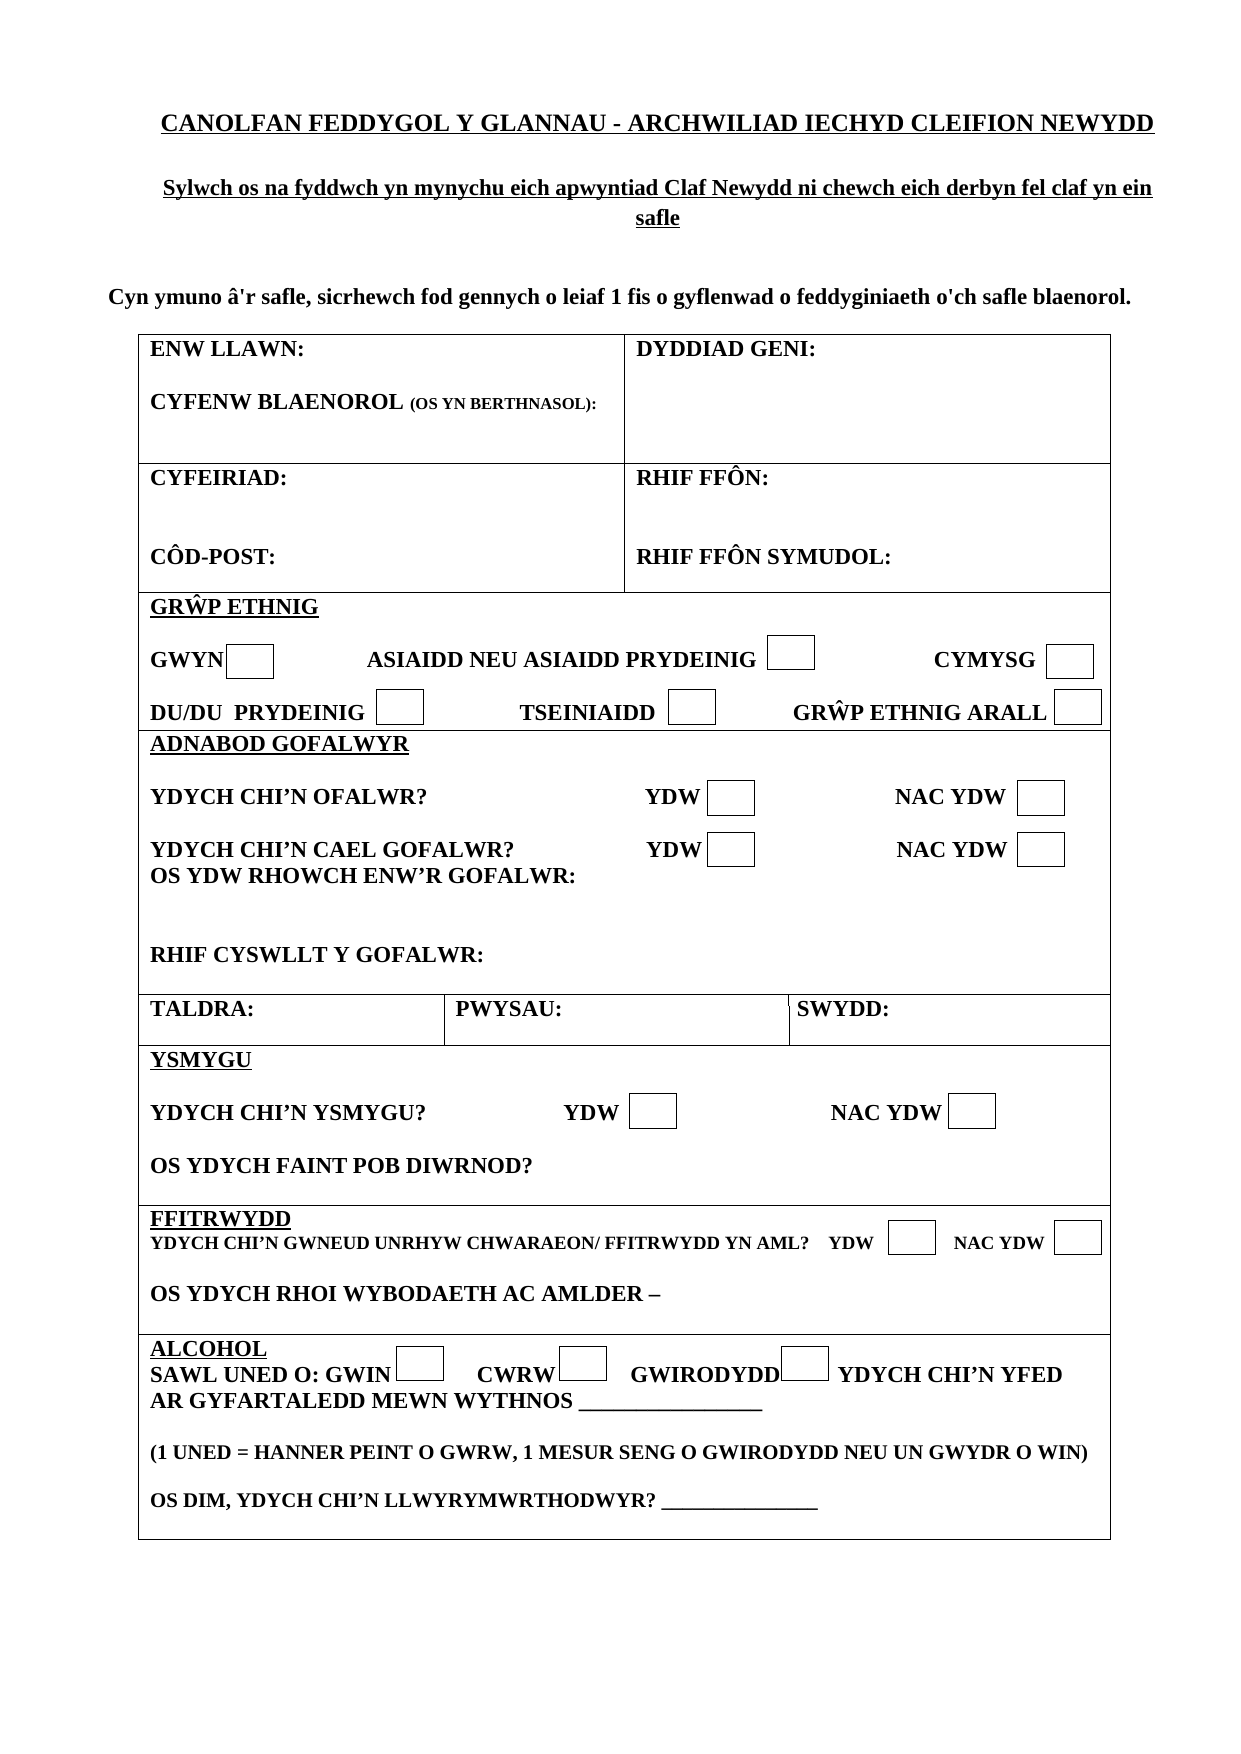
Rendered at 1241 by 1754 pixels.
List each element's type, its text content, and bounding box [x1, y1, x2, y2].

table_cell GRŴP ETHNIG GWYN ASIAIDD NEU ASIAIDD PRYDEINIG CYMYSG DU/DU PRYDEINIG TSEINIAIDD GRŴP ETHNIG ARALL [139, 593, 1110, 729]
list CANOLFAN FEDDYGOL Y GLANNAU - ARCHWILIAD IECHYD CLEIFION NEWYDD [150, 108, 1165, 137]
table_cell ALCOHOL SAWL UNED O: GWIN CWRW GWIRODYDD YDYCH CHI’N YFED AR GYFARTALEDD MEWN WYTHNOS ________________ (1 UNED = HANNER PEINT O GWRW, 1 MESUR SENG O GWIRODYDD NEU UN GWYDR O WIN) OS DIM, YDYCH CHI’N LLWYRYMWRTHODWYR? _______________ [139, 1335, 1110, 1539]
table_cell PWYSAU: SWYDD: [445, 995, 1110, 1045]
table_cell TALDRA: [139, 995, 444, 1045]
table_cell CYFEIRIAD: CÔD-POST: [139, 464, 624, 592]
table_cell YSMYGU YDYCH CHI’N YSMYGU? YDW NAC YDW OS YDYCH FAINT POB DIWRNOD? [139, 1046, 1110, 1204]
text Cyn ymuno â'r safle, sicrhewch fod gennych o leiaf 1 fis o gyflenwad o feddyginiaeth o'ch safle blaenorol. [75, 283, 1165, 309]
table_cell ADNABOD GOFALWYR YDYCH CHI’N OFALWR? YDW NAC YDW YDYCH CHI’N CAEL GOFALWR? YDW NAC YDW OS YDW RHOWCH ENW’R GOFALWR: RHIF CYSWLLT Y GOFALWR: [139, 731, 1110, 994]
table_header DYDDIAD GENI: [625, 335, 1110, 463]
table_cell RHIF FFÔN: RHIF FFÔN SYMUDOL: [625, 464, 1110, 592]
table_header ENW LLAWN: CYFENW BLAENOROL (OS YN BERTHNASOL): [139, 335, 624, 463]
table_cell FFITRWYDD YDYCH CHI’N GWNEUD UNRHYW CHWARAEON/ FFITRWYDD YN AML? YDW NAC YDW OS YDYCH RHOI WYBODAETH AC AMLDER – [139, 1206, 1110, 1334]
list Sylwch os na fyddwch yn mynychu eich apwyntiad Claf Newydd ni chewch eich derbyn fel claf yn ein safle [150, 174, 1165, 231]
